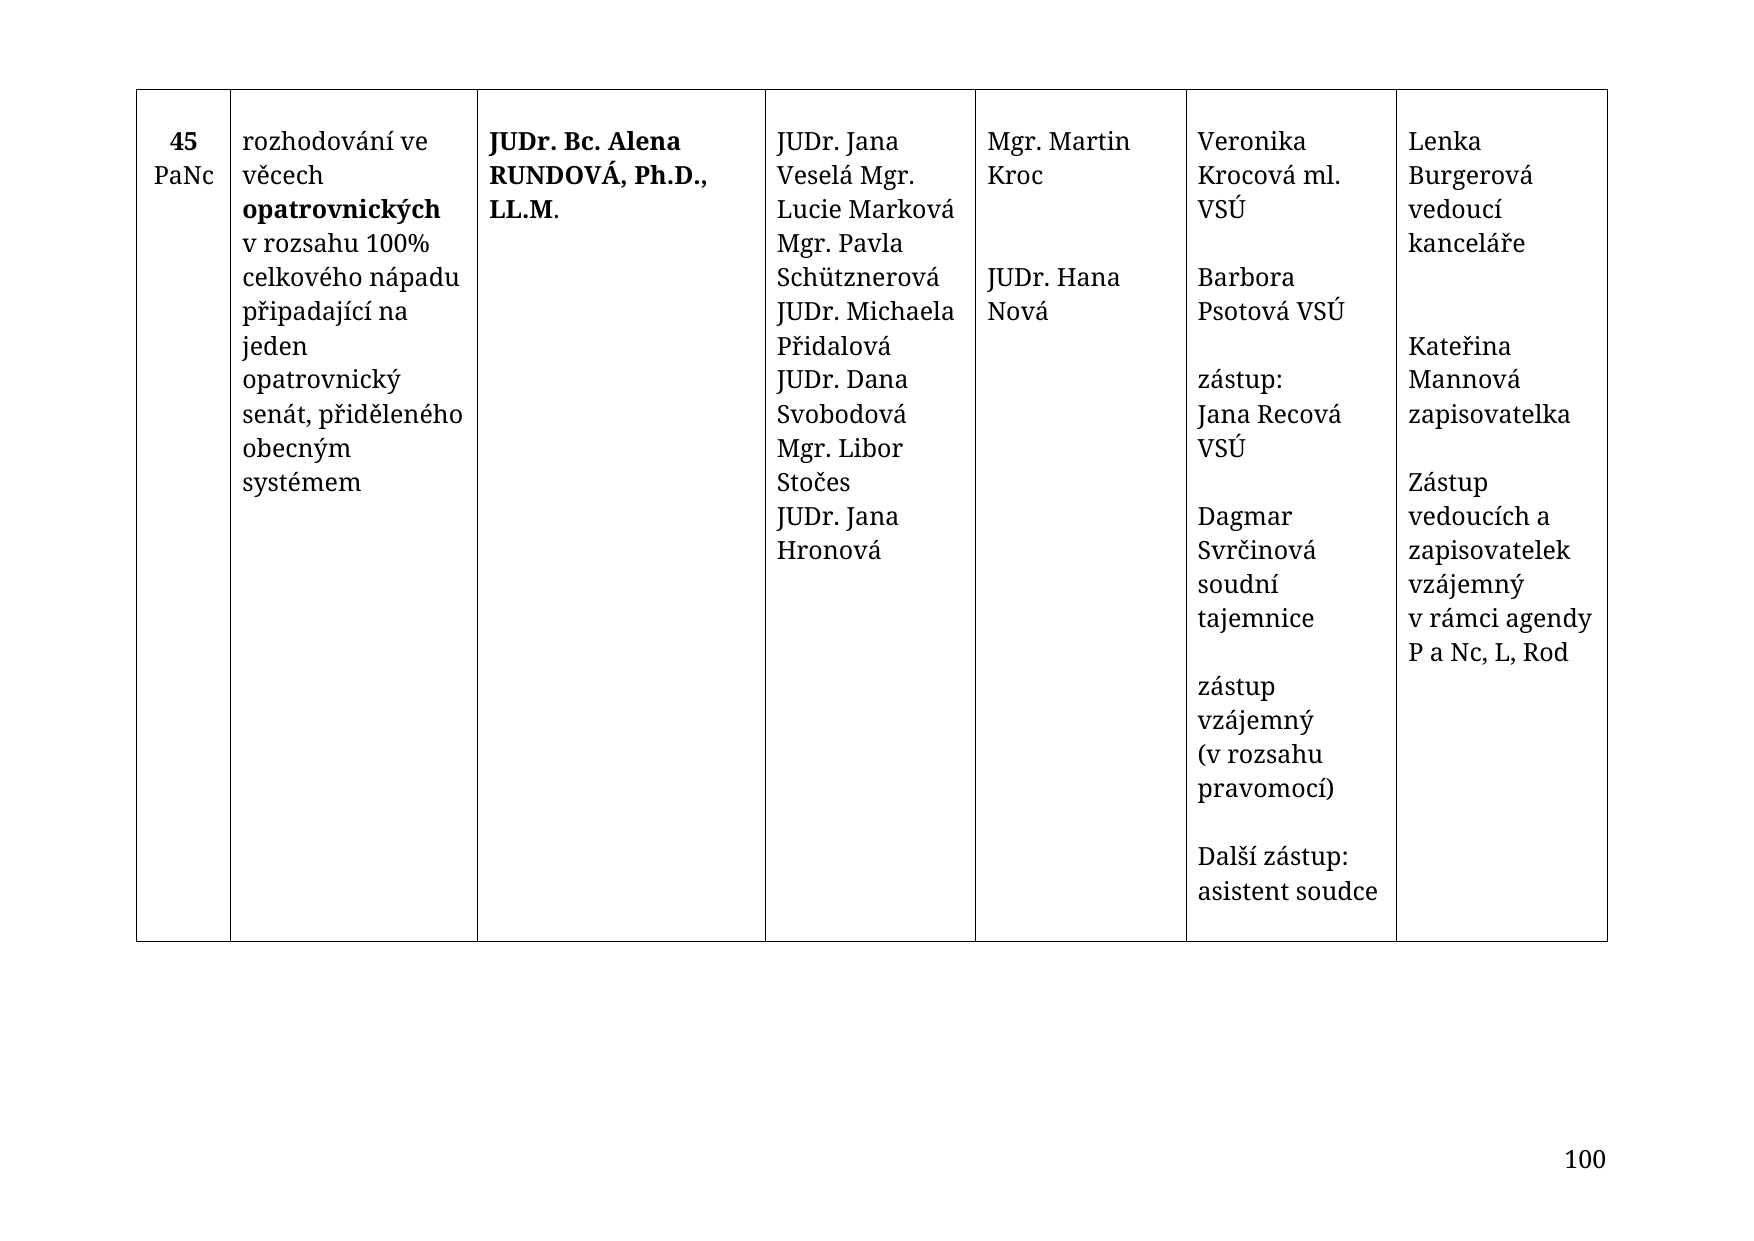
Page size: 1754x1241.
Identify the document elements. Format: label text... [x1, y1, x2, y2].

table_cell JUDr. Jana Veselá Mgr. Lucie Marková Mgr. Pavla Schütznerová JUDr. Michaela Přidalová JUDr. Dana Svobodová Mgr. Libor Stočes JUDr. Jana Hronová [766, 90, 975, 941]
table_cell rozhodování ve věcech opatrovnických v rozsahu 100% celkového nápadu připadající na jeden opatrovnický senát, přiděleného obecným systémem [231, 90, 477, 941]
table_cell Mgr. Martin Kroc JUDr. Hana Nová [976, 90, 1186, 941]
table_cell JUDr. Bc. Alena RUNDOVÁ, Ph.D., LL.M. [478, 90, 765, 941]
table_cell Veronika Krocová ml. VSÚ Barbora Psotová VSÚ zástup: Jana Recová VSÚ Dagmar Svrčinová soudní tajemnice zástup vzájemný (v rozsahu pravomocí) Další zástup: asistent soudce [1187, 90, 1396, 941]
table_cell 45 PaNc [137, 90, 230, 941]
table_cell Lenka Burgerová vedoucí kanceláře Kateřina Mannová zapisovatelka Zástup vedoucích a zapisovatelek vzájemný v rámci agendy P a Nc, L, Rod [1397, 90, 1607, 941]
